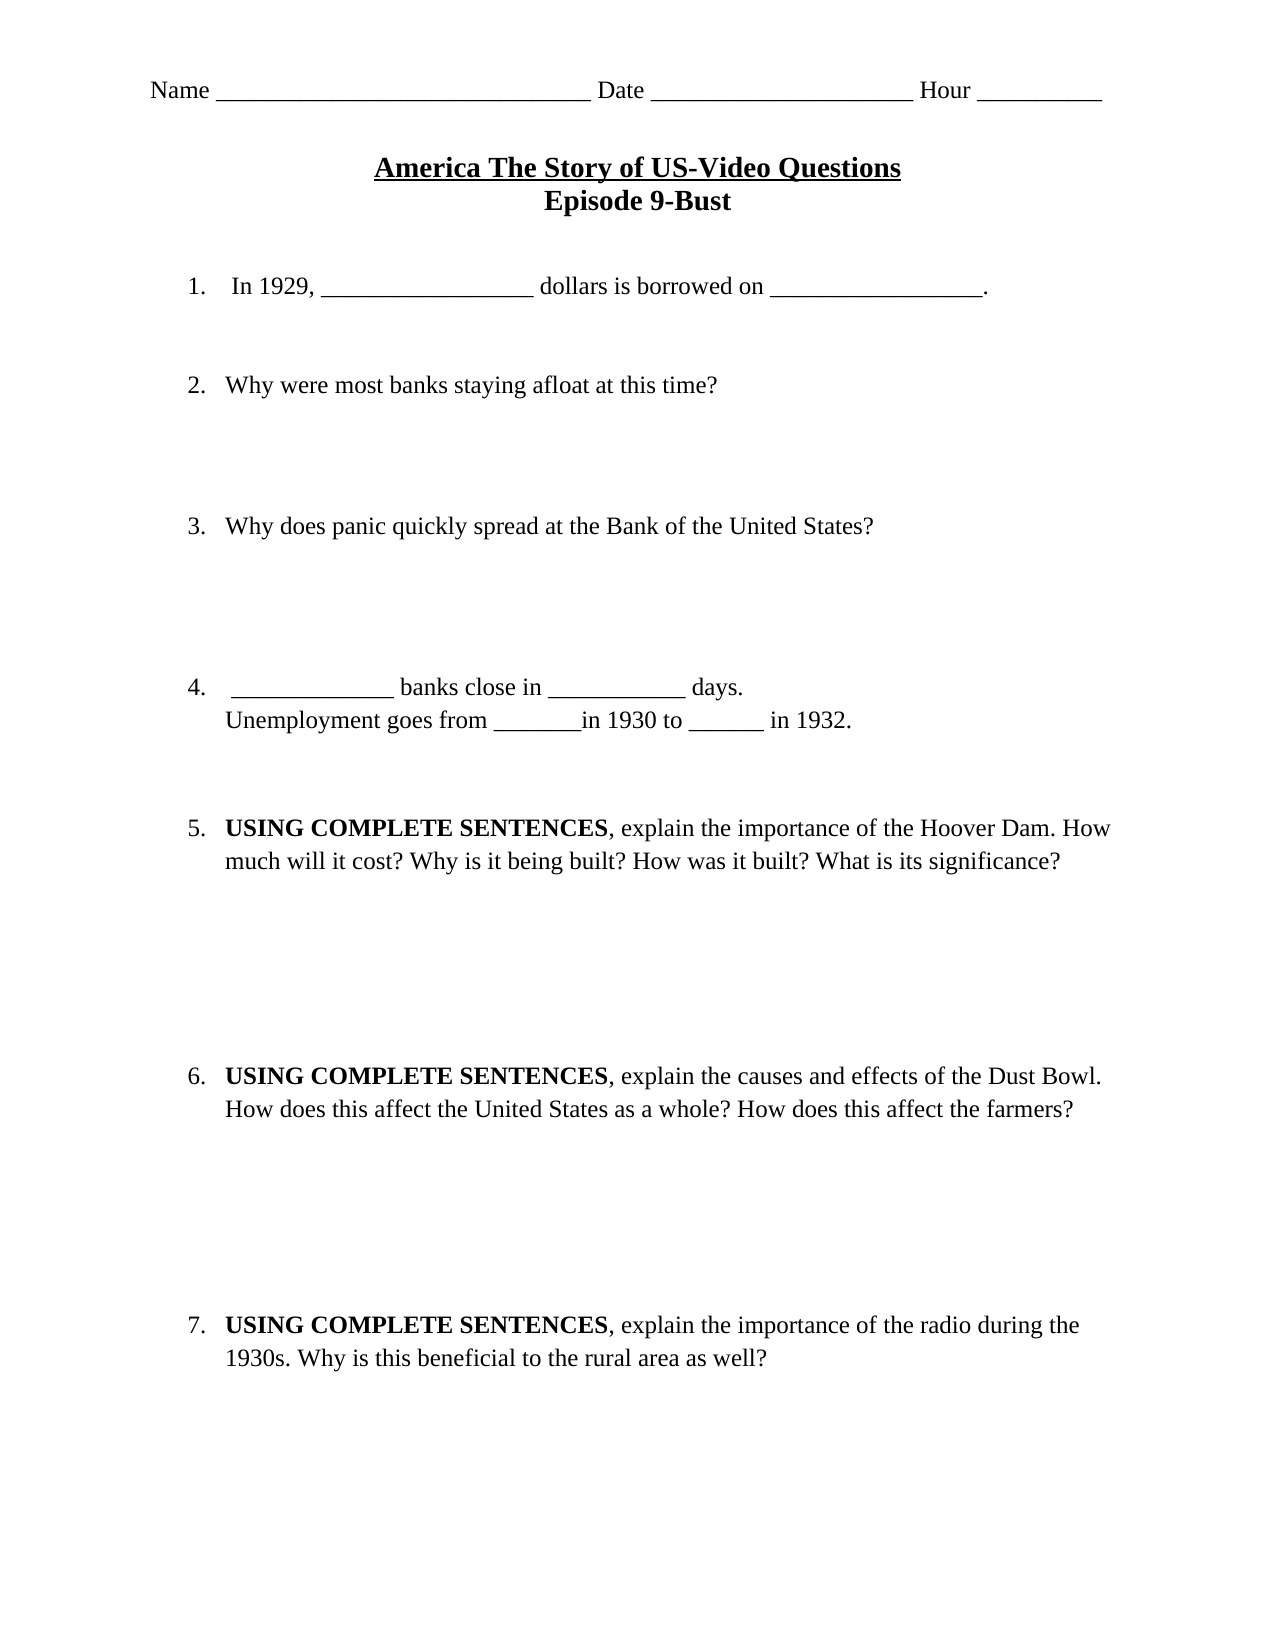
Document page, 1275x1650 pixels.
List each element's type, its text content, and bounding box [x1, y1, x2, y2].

list USING COMPLETE SENTENCES, explain the importance of the radio during the 1930s. Why is this beneficial to the rural area as well? [187, 1310, 1125, 1372]
list Why does panic quickly spread at the Bank of the United States? [187, 511, 1125, 539]
list USING COMPLETE SENTENCES, explain the importance of the Hoover Dam. How much will it cost? Why is it being built? How was it built? What is its significance? [187, 813, 1125, 875]
list USING COMPLETE SENTENCES, explain the causes and effects of the Dust Bowl. How does this affect the United States as a whole? How does this affect the farmers? [187, 1061, 1125, 1123]
list Unemployment goes from _______in 1930 to ______ in 1932. [225, 705, 1125, 734]
list _____________ banks close in ___________ days. [187, 672, 1125, 701]
list In 1929, _________________ dollars is borrowed on _________________. [187, 271, 1125, 300]
list Why were most banks staying afloat at this time? [187, 370, 1125, 399]
text America The Story of US-Video Questions [150, 150, 1125, 183]
text Episode 9-Bust [150, 183, 1125, 217]
